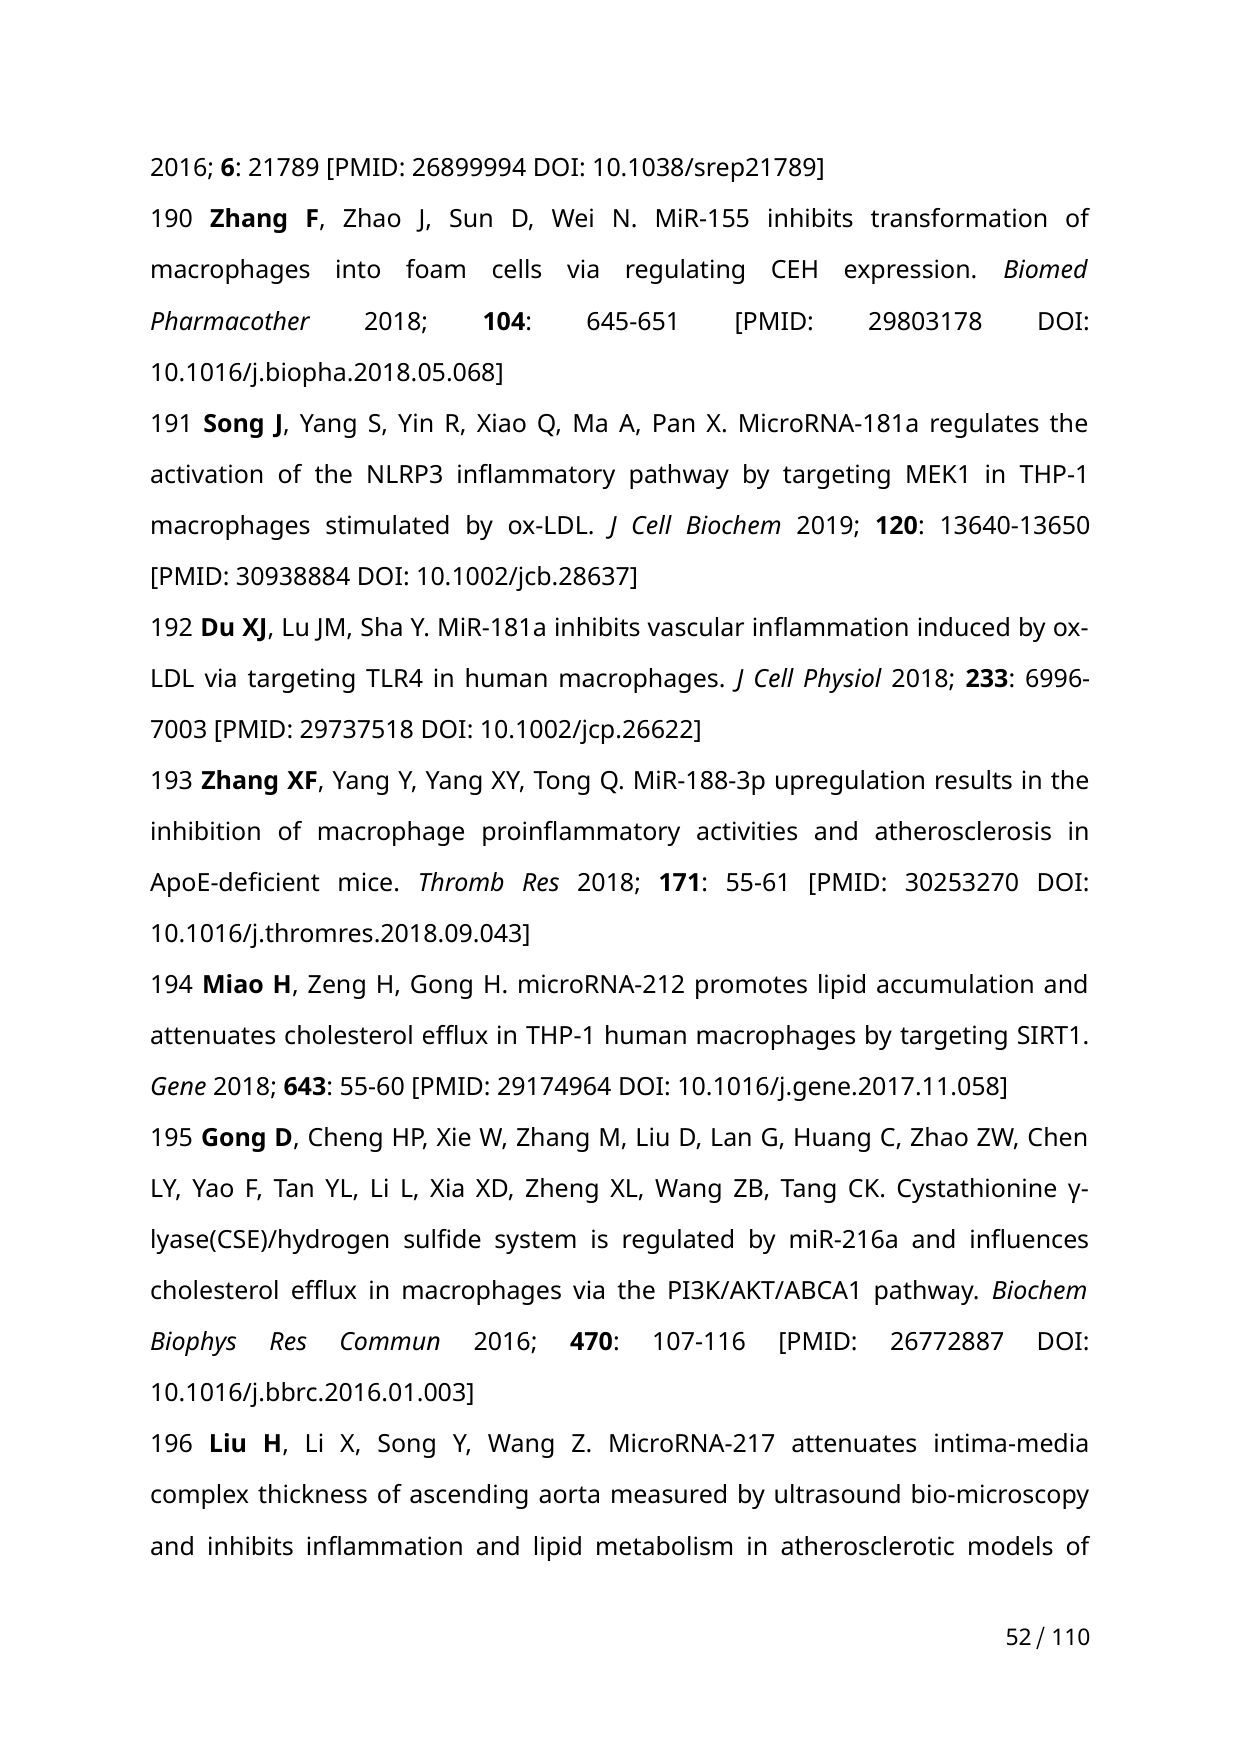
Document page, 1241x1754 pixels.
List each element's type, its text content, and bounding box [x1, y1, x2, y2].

text 192 Du XJ, Lu JM, Sha Y. MiR-181a inhibits vascular inflammation induced by ox-LDL via targeting TLR4 in human macrophages. J Cell Physiol 2018; 233: 6996-7003 [PMID: 29737518 DOI: 10.1002/jcp.26622] [150, 609, 1090, 746]
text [150, 150, 1090, 184]
text 195 Gong D, Cheng HP, Xie W, Zhang M, Liu D, Lan G, Huang C, Zhao ZW, Chen LY, Yao F, Tan YL, Li L, Xia XD, Zheng XL, Wang ZB, Tang CK. Cystathionine γ-lyase(CSE)/hydrogen sulfide system is regulated by miR-216a and influences cholesterol efflux in macrophages via the PI3K/AKT/ABCA1 pathway. Biochem Biophys Res Commun 2016; 470: 107-116 [PMID: 26772887 DOI: 10.1016/j.bbrc.2016.01.003] [150, 1120, 1090, 1409]
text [150, 1426, 1090, 1562]
text 191 Song J, Yang S, Yin R, Xiao Q, Ma A, Pan X. MicroRNA-181a regulates the activation of the NLRP3 inflammatory pathway by targeting MEK1 in THP-1 macrophages stimulated by ox-LDL. J Cell Biochem 2019; 120: 13640-13650 [PMID: 30938884 DOI: 10.1002/jcb.28637] [150, 405, 1090, 592]
text 190 Zhang F, Zhao J, Sun D, Wei N. MiR-155 inhibits transformation of macrophages into foam cells via regulating CEH expression. Biomed Pharmacother 2018; 104: 645-651 [PMID: 29803178 DOI: 10.1016/j.biopha.2018.05.068] [150, 201, 1090, 388]
text 193 Zhang XF, Yang Y, Yang XY, Tong Q. MiR-188-3p upregulation results in the inhibition of macrophage proinflammatory activities and atherosclerosis in ApoE-deficient mice. Thromb Res 2018; 171: 55-61 [PMID: 30253270 DOI: 10.1016/j.thromres.2018.09.043] [150, 762, 1090, 950]
text 194 Miao H, Zeng H, Gong H. microRNA-212 promotes lipid accumulation and attenuates cholesterol efflux in THP-1 human macrophages by targeting SIRT1. Gene 2018; 643: 55-60 [PMID: 29174964 DOI: 10.1016/j.gene.2017.11.058] [150, 967, 1090, 1103]
